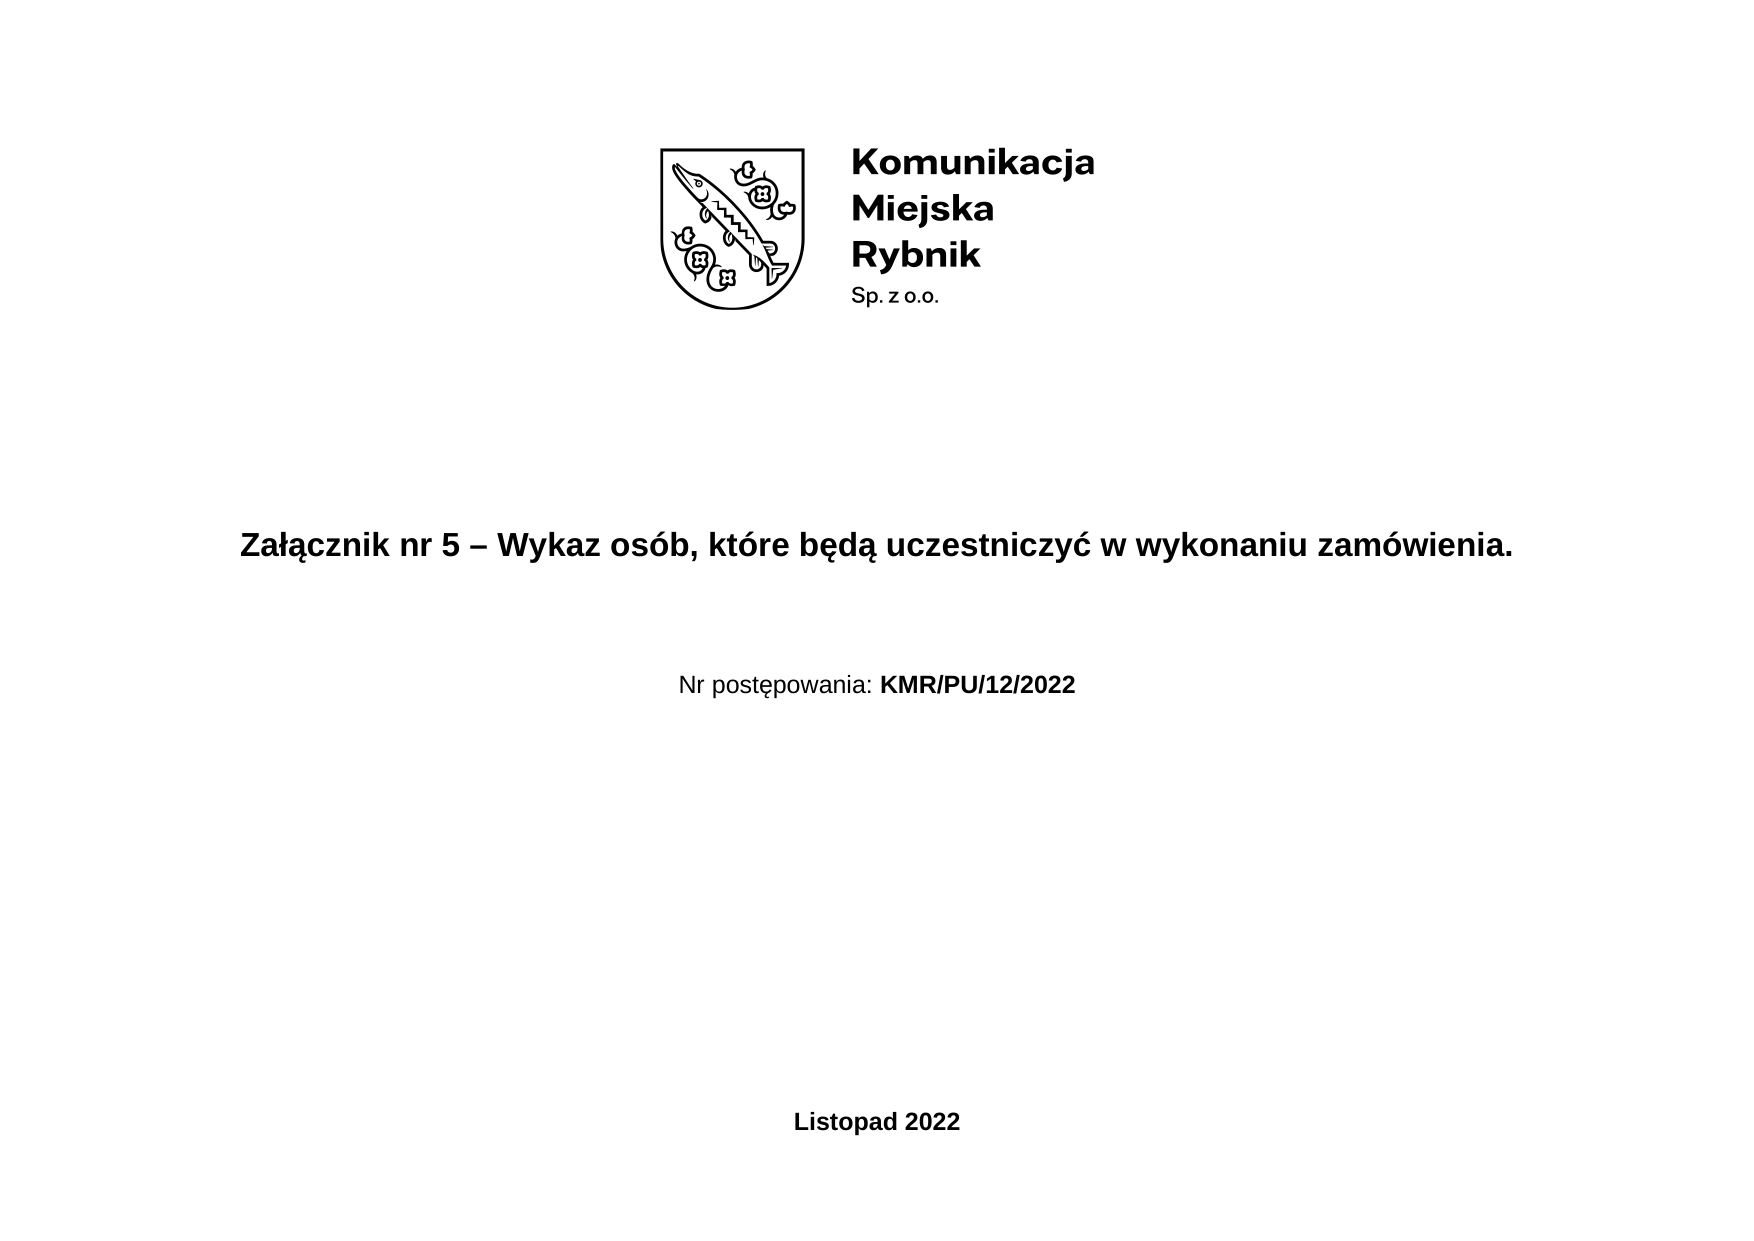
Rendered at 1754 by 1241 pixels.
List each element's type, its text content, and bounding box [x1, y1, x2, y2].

text Nr postępowania: KMR/PU/12/2022 [148, 670, 1606, 699]
text Załącznik nr 5 – Wykaz osób, które będą uczestniczyć w wykonaniu zamówienia. [148, 525, 1606, 564]
picture [660, 147, 1094, 310]
